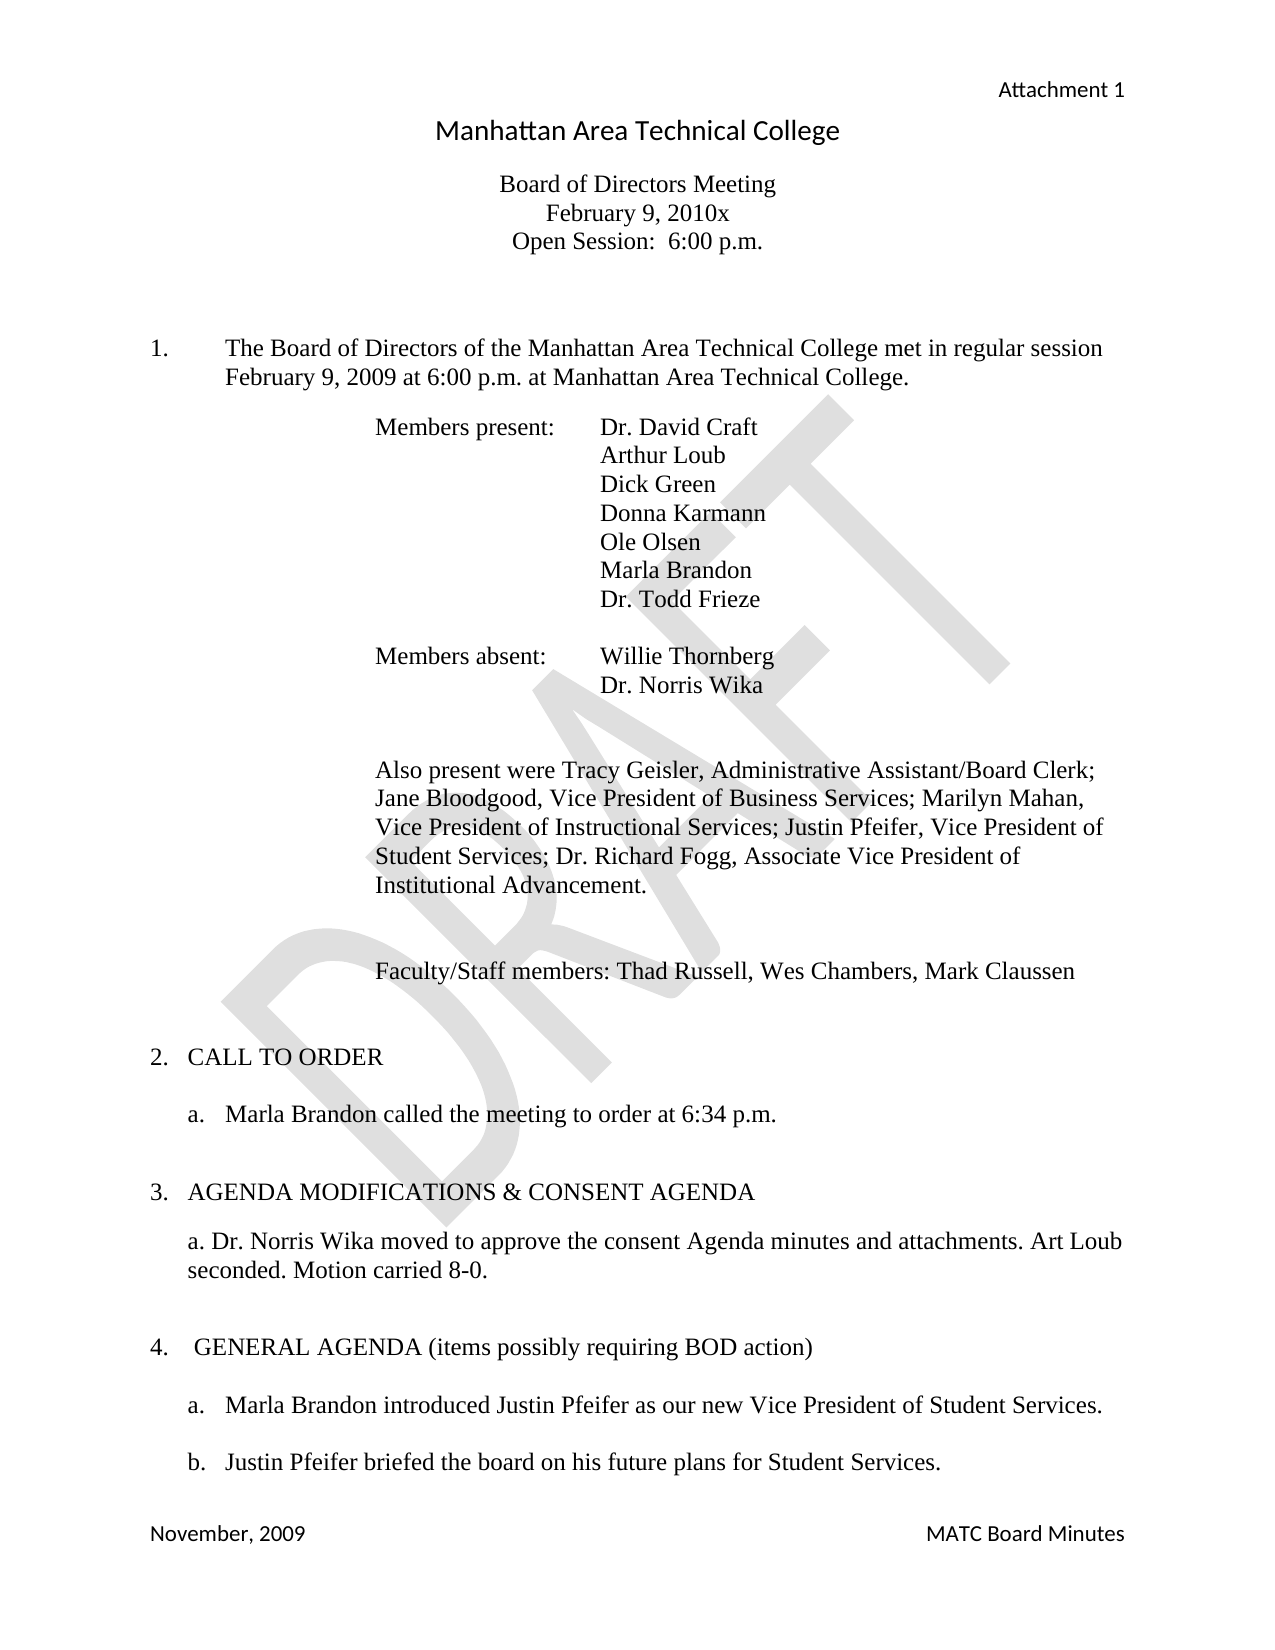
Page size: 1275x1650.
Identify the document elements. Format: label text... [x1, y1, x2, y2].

text Arthur Loub [375, 441, 1125, 469]
text Dick Green [375, 469, 1125, 498]
list Marla Brandon introduced Justin Pfeifer as our new Vice President of Student Services. [187, 1390, 1125, 1419]
list CALL TO ORDER [103, 1042, 1125, 1071]
text Members present: Dr. David Craft [300, 412, 1125, 441]
list AGENDA MODIFICATIONS & CONSENT AGENDA [150, 1177, 1125, 1205]
list Marla Brandon called the meeting to order at 6:34 p.m. [187, 1099, 1125, 1128]
text Board of Directors Meeting [150, 169, 1125, 198]
list GENERAL AGENDA (items possibly requiring BOD action) [150, 1332, 1125, 1361]
text Faculty/Staff members: Thad Russell, Wes Chambers, Mark Claussen [375, 956, 1125, 985]
text Marla Brandon [375, 556, 1125, 584]
text Ole Olsen [375, 527, 1125, 556]
text Dr. Todd Frieze [375, 584, 1125, 613]
text a. Dr. Norris Wika moved to approve the consent Agenda minutes and attachments. Art Loub seconded. Motion carried 8-0. [187, 1226, 1125, 1284]
text Open Session: 6:00 p.m. [150, 226, 1125, 255]
list The Board of Directors of the Manhattan Area Technical College met in regular session February 9, 2009 at 6:00 p.m. at Manhattan Area Technical College. [150, 333, 1125, 391]
text February 9, 2010x [150, 198, 1125, 226]
text Dr. Norris Wika [375, 670, 1125, 699]
list Justin Pfeifer briefed the board on his future plans for Student Services. [187, 1447, 1125, 1476]
text Manhattan Area Technical College [150, 112, 1125, 148]
text Donna Karmann [375, 498, 1125, 527]
text Also present were Tracy Geisler, Administrative Assistant/Board Clerk; Jane Bloodgood, Vice President of Business Services; Marilyn Mahan, Vice President of Instructional Services; Justin Pfeifer, Vice President of Student Services; Dr. Richard Fogg, Associate Vice President of Institutional Advancement. [375, 755, 1125, 898]
text Members absent: Willie Thornberg [375, 641, 1125, 670]
